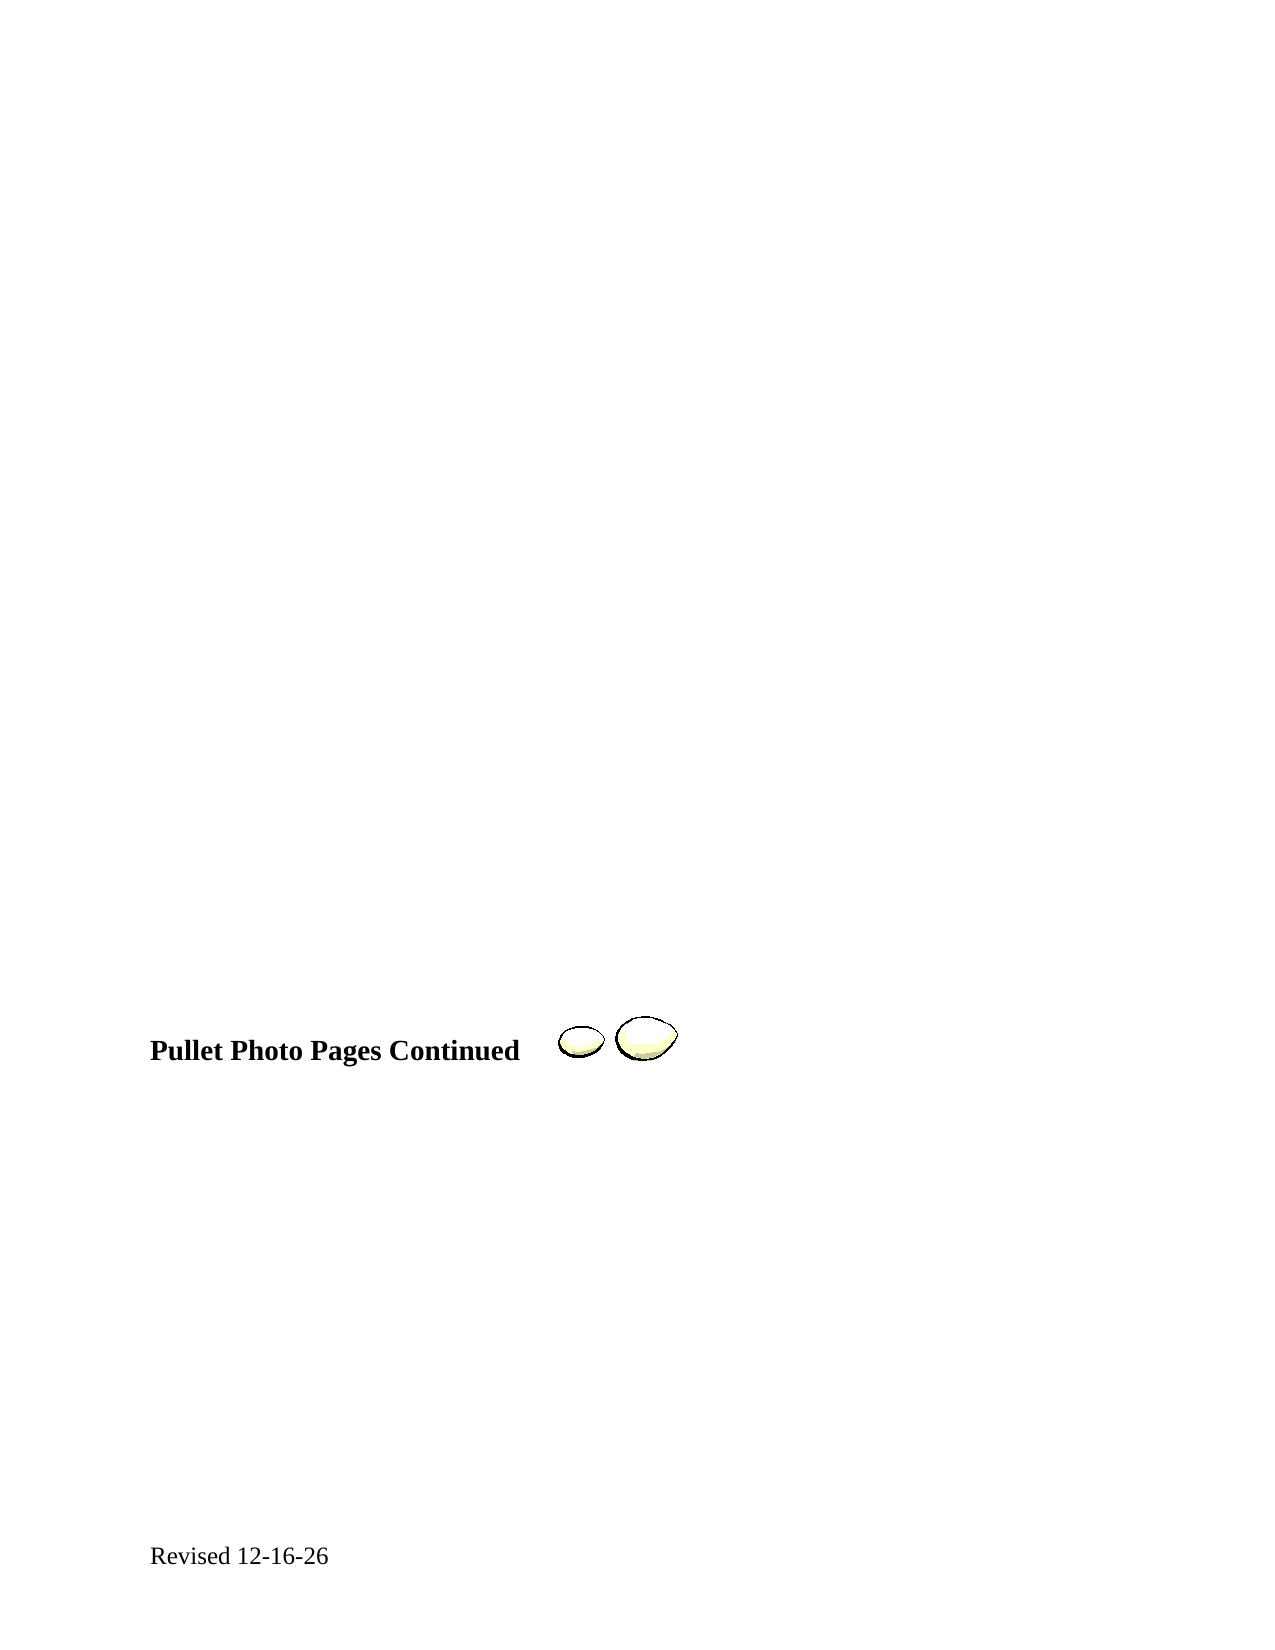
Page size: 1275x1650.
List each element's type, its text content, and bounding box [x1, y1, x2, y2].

text Pullet Photo Pages Continued [150, 987, 1125, 1066]
picture [558, 987, 679, 1061]
